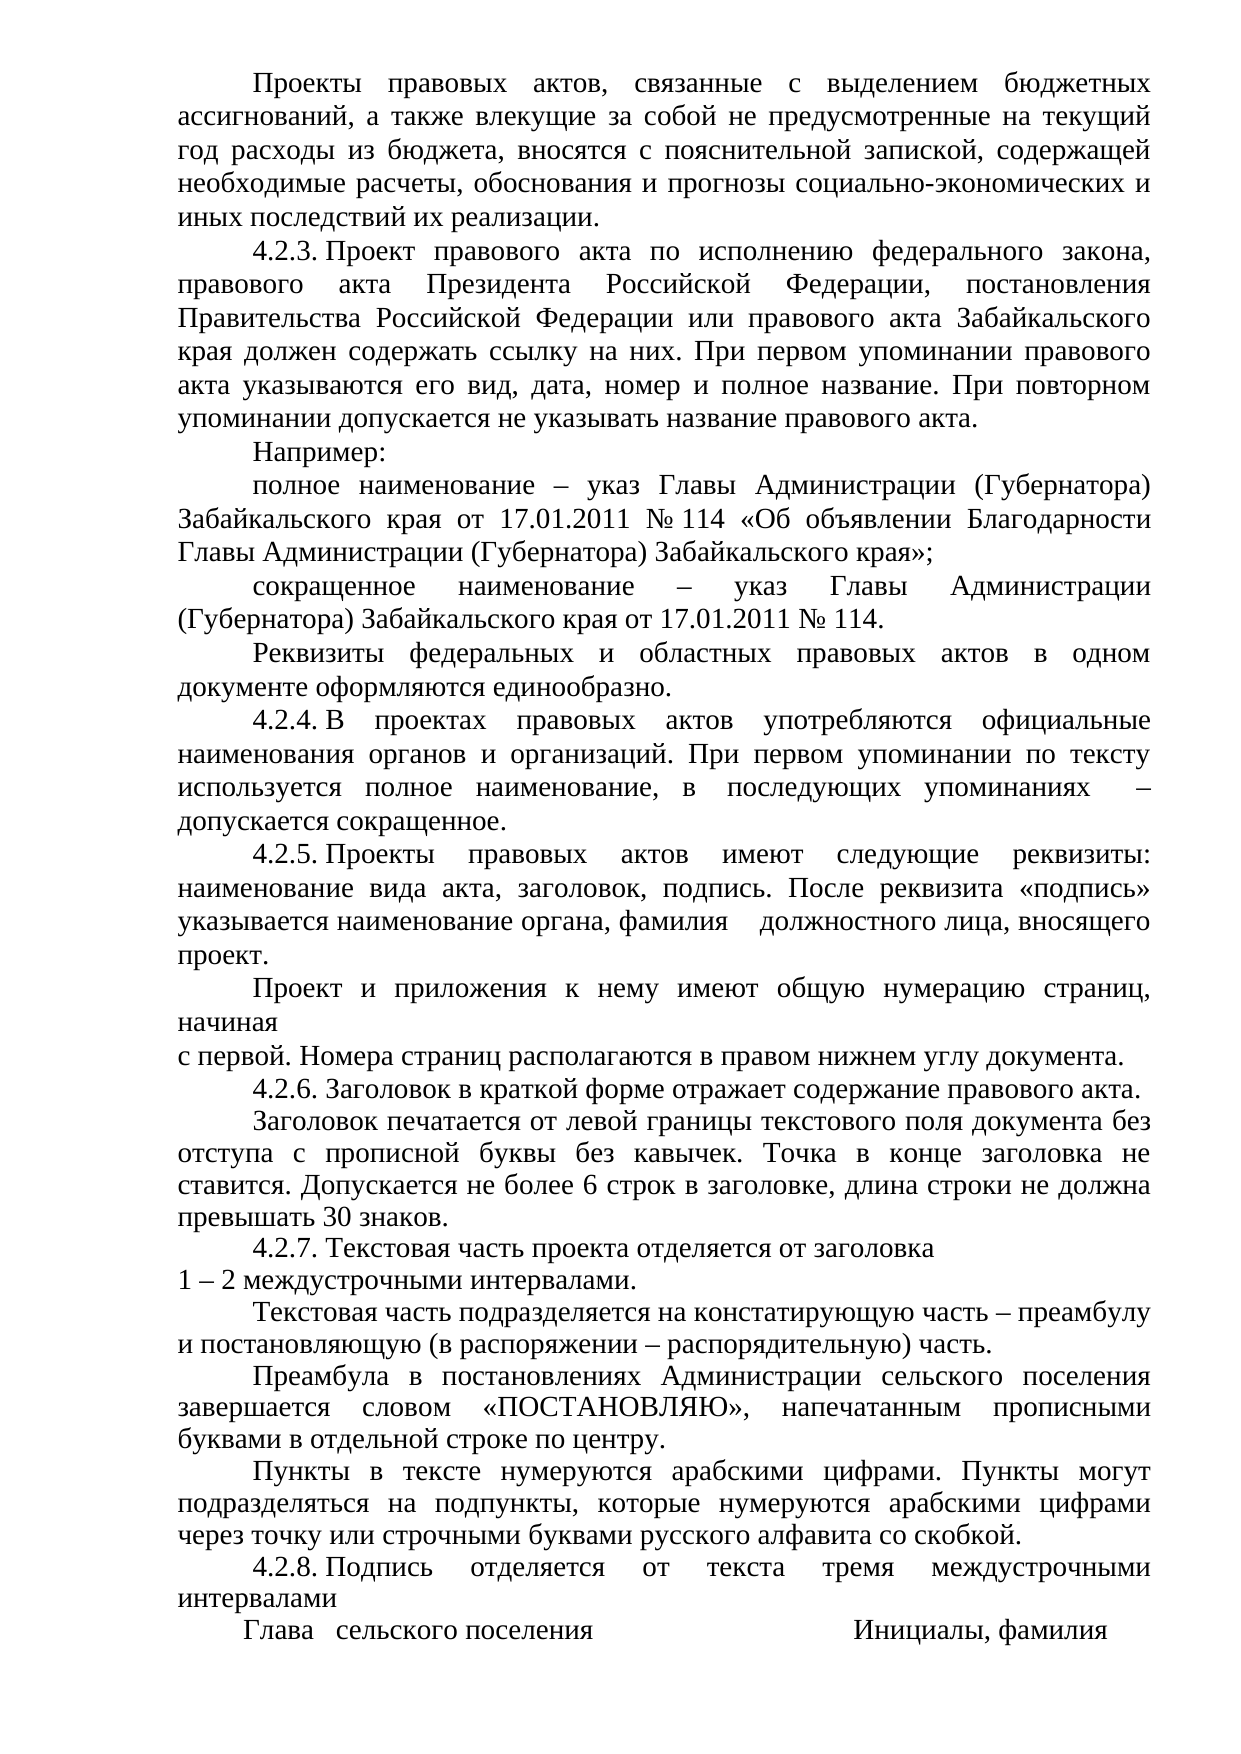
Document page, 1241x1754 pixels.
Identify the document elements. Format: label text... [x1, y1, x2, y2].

text Преамбула в постановлениях Администрации сельского поселения завершается словом «ПОСТАНОВЛЯЮ», напечатанным прописными буквами в отдельной строке по центру. [177, 1359, 1152, 1455]
text 4.2.3. Проект правового акта по исполнению федерального закона, правового акта Президента Российской Федерации, постановления Правительства Российской Федерации или правового акта Забайкальского края должен содержать ссылку на них. При первом упоминании правового акта указываются его вид, дата, номер и полное название. При повторном упоминании допускается не указывать название правового акта. [177, 233, 1152, 434]
text сокращенное наименование – указ Главы Администрации (Губернатора) Забайкальского края от 17.01.2011 № 114. [177, 568, 1152, 635]
text Реквизиты федеральных и областных правовых актов в одном документе оформляются единообразно. [177, 635, 1152, 702]
text Заголовок печатается от левой границы текстового поля документа без отступа с прописной буквы без кавычек. Точка в конце заголовка не ставится. Допускается не более 6 строк в заголовке, длина строки не должна превышать 30 знаков. [177, 1105, 1152, 1232]
text 4.2.8. Подпись отделяется от текста тремя междустрочными интервалами [177, 1551, 1152, 1614]
text полное наименование – указ Главы Администрации (Губернатора) Забайкальского края от 17.01.2011 № 114 «Об объявлении Благодарности Главы Администрации (Губернатора) Забайкальского края»; [177, 467, 1152, 568]
text 4.2.7. Текстовая часть проекта отделяется от заголовка 1 – 2 междустрочными интервалами. [177, 1232, 1152, 1296]
text 4.2.5. Проекты правовых актов имеют следующие реквизиты: наименование вида акта, заголовок, подпись. После реквизита «подпись» указывается наименование органа, фамилия должностного лица, вносящего проект. [177, 836, 1152, 971]
text 4.2.6. Заголовок в краткой форме отражает содержание правового акта. [177, 1071, 1152, 1105]
text Текстовая часть подразделяется на констатирующую часть – преамбулу и постановляющую (в распоряжении – распорядительную) часть. [177, 1296, 1152, 1359]
text Пункты в тексте нумеруются арабскими цифрами. Пункты могут подразделяться на подпункты, которые нумеруются арабскими цифрами через точку или строчными буквами русского алфавита со скобкой. [177, 1455, 1152, 1551]
text Глава сельского поселения Инициалы, фамилия [177, 1614, 1152, 1646]
text 4.2.4. В проектах правовых актов употребляются официальные наименования органов и организаций. При первом упоминании по тексту используется полное наименование, в последующих упоминаниях – допускается сокращенное. [177, 702, 1152, 836]
text Например: [177, 434, 1152, 467]
text Проекты правовых актов, связанные с выделением бюджетных ассигнований, а также влекущие за собой не предусмотренные на текущий год расходы из бюджета, вносятся с пояснительной запиской, содержащей необходимые расчеты, обоснования и прогнозы социально-экономических и иных последствий их реализации. [177, 65, 1152, 233]
text Проект и приложения к нему имеют общую нумерацию страниц, начиная с первой. Номера страниц располагаются в правом нижнем углу документа. [177, 971, 1152, 1071]
